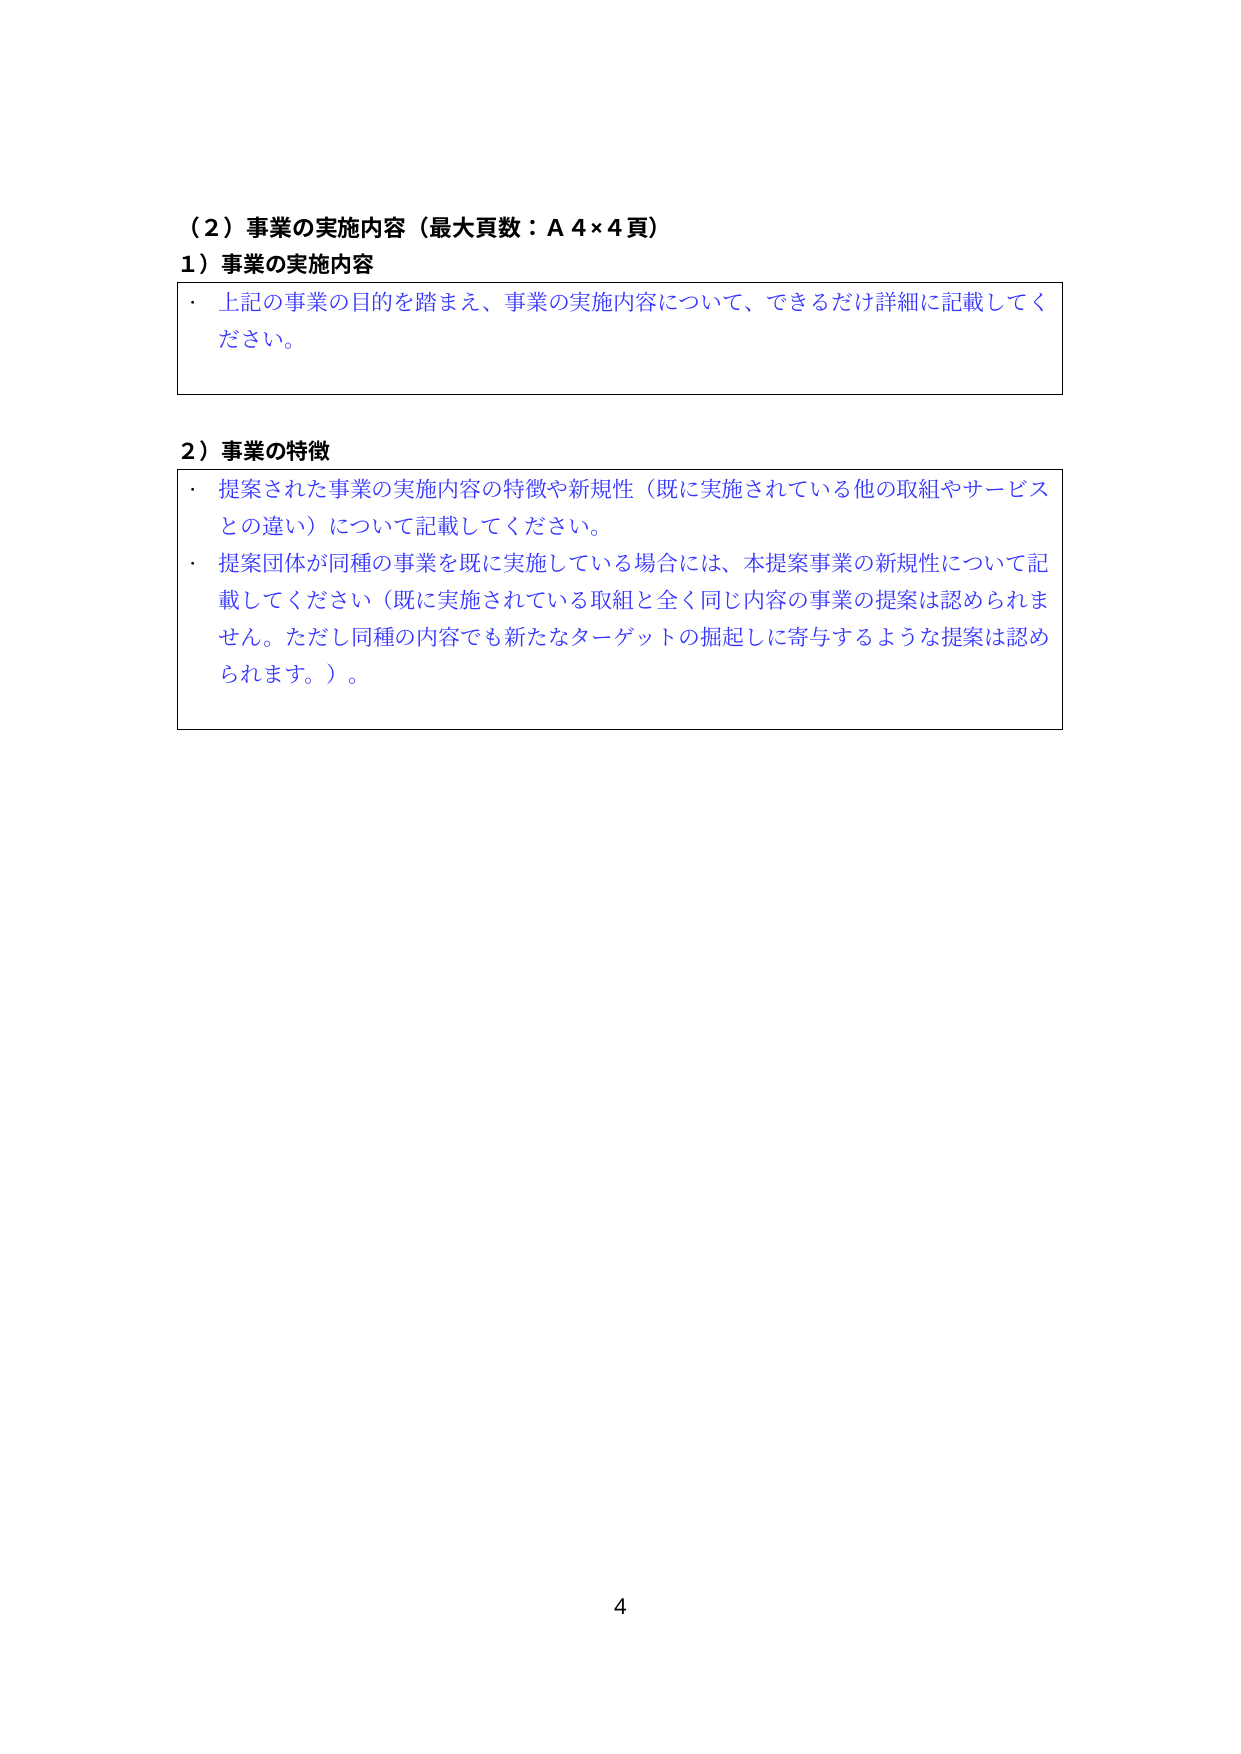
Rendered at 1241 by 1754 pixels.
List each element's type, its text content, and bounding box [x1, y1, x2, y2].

table_header 提案された事業の実施内容の特徴や新規性（既に実施されている他の取組やサービスとの違い）について記載してください。 提案団体が同種の事業を既に実施している場合には、本提案事業の新規性について記載してください（既に実施されている取組と全く同じ内容の事業の提案は認められません。ただし同種の内容でも新たなターゲットの掘起しに寄与するような提案は認められます。）。 [178, 470, 1062, 728]
text （２）事業の実施内容（最大頁数：Ａ４×４頁） [177, 208, 1063, 244]
table_header 上記の事業の目的を踏まえ、事業の実施内容について、できるだけ詳細に記載してください。 [178, 283, 1062, 393]
text ２）事業の特徴 [177, 432, 1063, 468]
text １）事業の実施内容 [177, 244, 1063, 282]
